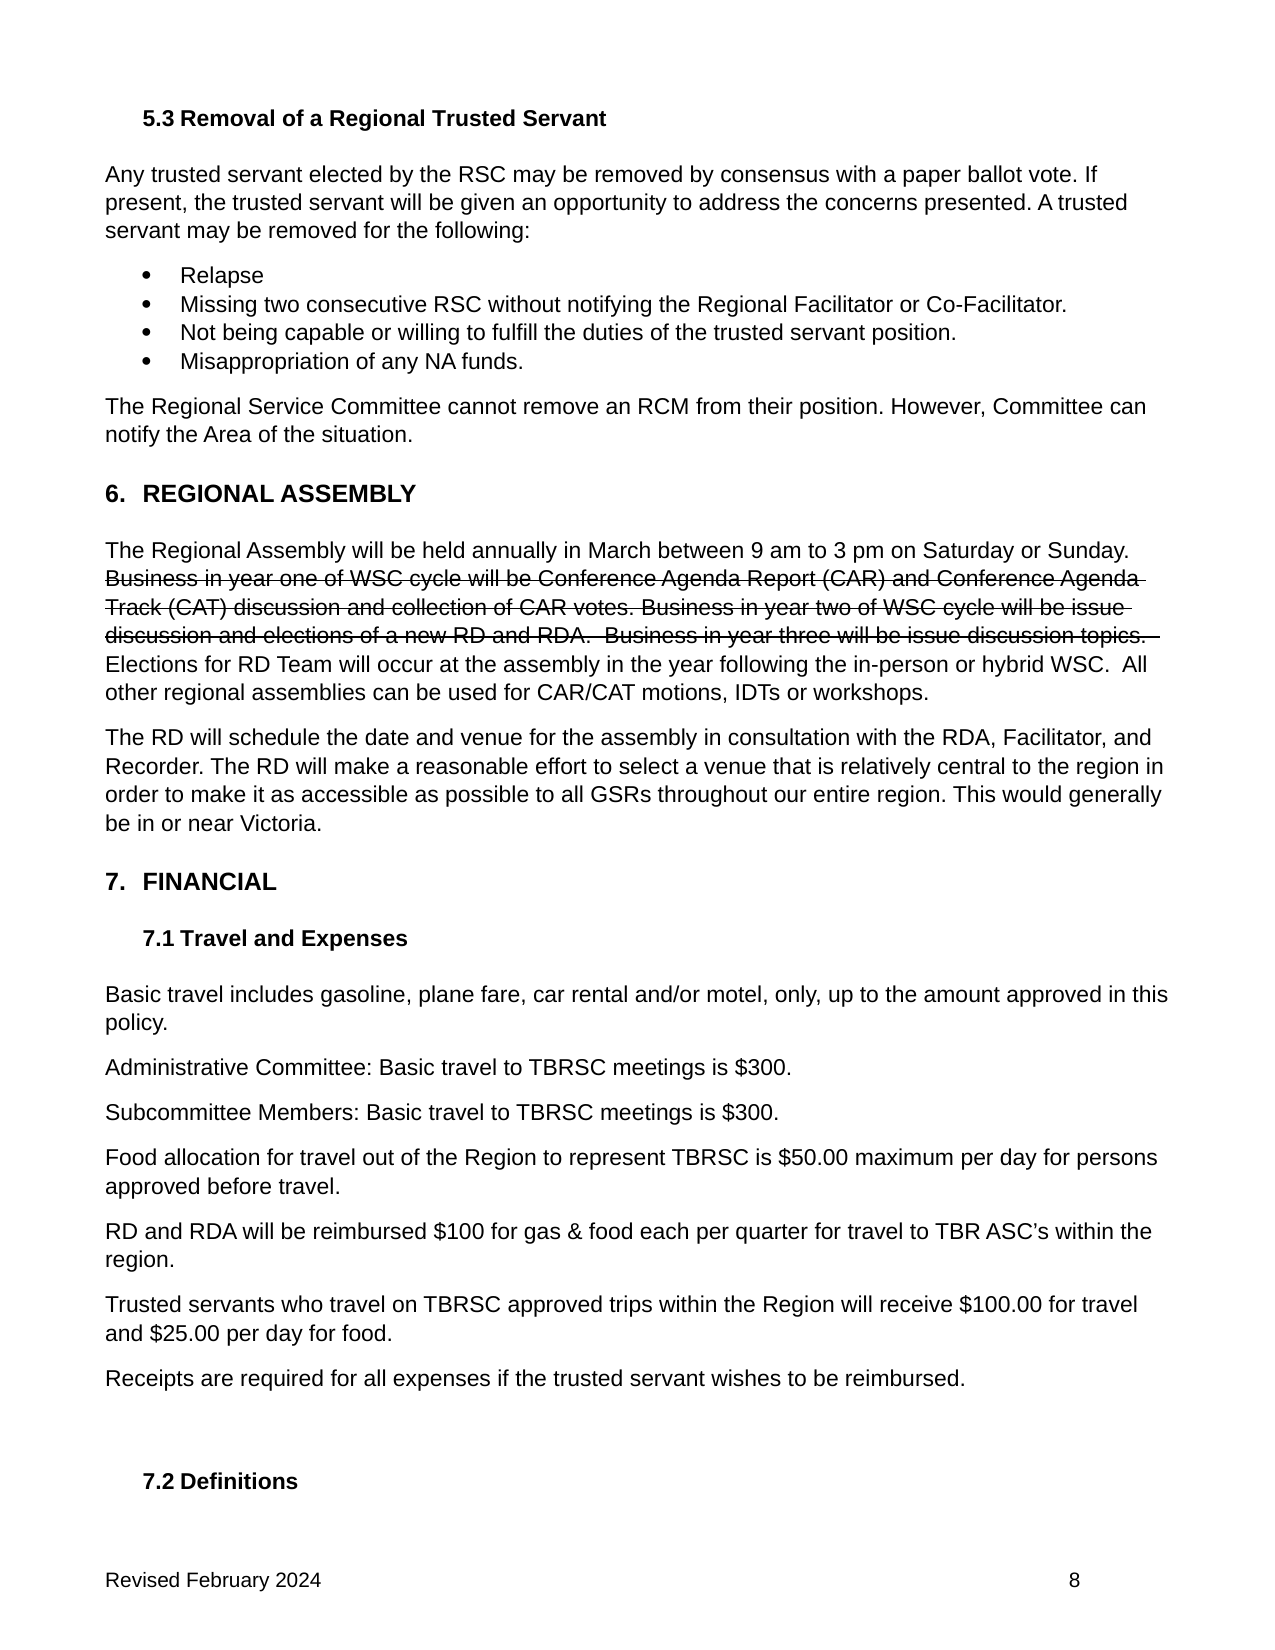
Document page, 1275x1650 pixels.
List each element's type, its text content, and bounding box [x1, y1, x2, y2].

subtitle REGIONAL ASSEMBLY [105, 479, 1170, 508]
text Administrative Committee: Basic travel to TBRSC meetings is $300. [105, 1054, 1170, 1080]
list Relapse [142, 262, 1170, 289]
text Subcommittee Members: Basic travel to TBRSC meetings is $300. [105, 1099, 1170, 1126]
text Basic travel includes gasoline, plane fare, car rental and/or motel, only, up to the amount approved in this policy. [105, 981, 1170, 1035]
text Any trusted servant elected by the RSC may be removed by consensus with a paper ballot vote. If present, the trusted servant will be given an opportunity to address the concerns presented. A trusted servant may be removed for the following: [105, 161, 1170, 244]
text Food allocation for travel out of the Region to represent TBRSC is $50.00 maximum per day for persons approved before travel. [105, 1144, 1170, 1199]
subtitle Definitions [142, 1468, 1170, 1494]
list Not being capable or willing to fulfill the duties of the trusted servant position. [142, 319, 1170, 346]
text The Regional Service Committee cannot remove an RCM from their position. However, Committee can notify the Area of the situation. [105, 393, 1170, 448]
subtitle Travel and Expenses [142, 925, 1170, 951]
subtitle Removal of a Regional Trusted Servant [142, 105, 1170, 131]
subtitle FINANCIAL [105, 867, 1170, 896]
list Misappropriation of any NA funds. [142, 348, 1170, 374]
text Trusted servants who travel on TBRSC approved trips within the Region will receive $100.00 for travel and $25.00 per day for food. [105, 1291, 1170, 1346]
text RD and RDA will be reimbursed $100 for gas & food each per quarter for travel to TBR ASC’s within the region. [105, 1218, 1170, 1273]
text Receipts are required for all expenses if the trusted servant wishes to be reimbursed. [105, 1365, 1170, 1391]
text The Regional Assembly will be held annually in March between 9 am to 3 pm on Saturday or Sunday. Business in year one of WSC cycle will be Conference Agenda Report (CAR) and Conference Agenda Track (CAT) discussion and collection of CAR votes. Business in year two of WSC cycle will be issue discussion and elections of a new RD and RDA. Business in year three will be issue discussion topics. Elections for RD Team will occur at the assembly in the year following the in-person or hybrid WSC. All other regional assemblies can be used for CAR/CAT motions, IDTs or workshops. [105, 537, 1170, 705]
text The RD will schedule the date and venue for the assembly in consultation with the RDA, Facilitator, and Recorder. The RD will make a reasonable effort to select a venue that is relatively central to the region in order to make it as accessible as possible to all GSRs throughout our entire region. This would generally be in or near Victoria. [105, 724, 1170, 836]
list Missing two consecutive RSC without notifying the Regional Facilitator or Co-Facilitator. [142, 291, 1170, 317]
